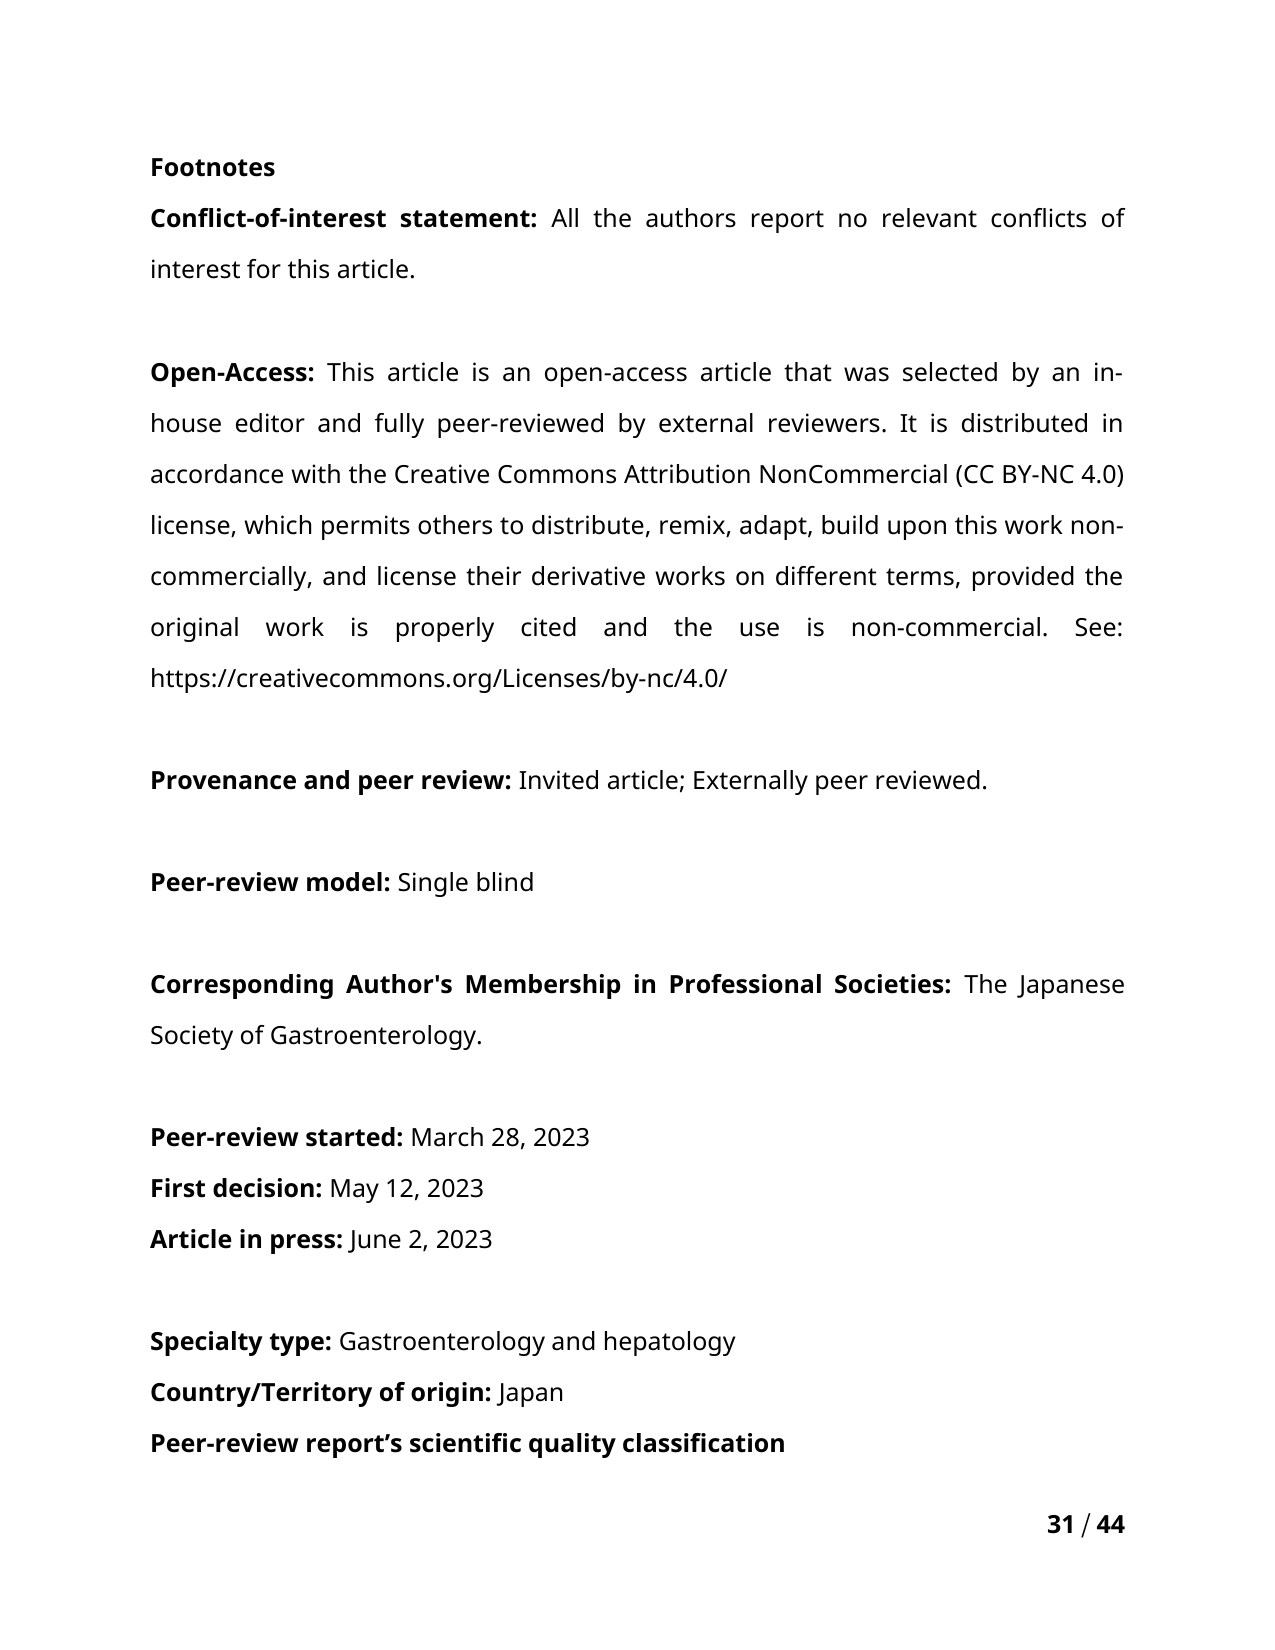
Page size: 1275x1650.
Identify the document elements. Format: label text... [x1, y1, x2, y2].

text Corresponding Author's Membership in Professional Societies: The Japanese Society of Gastroenterology. [150, 967, 1125, 1052]
text Open-Access: This article is an open-access article that was selected by an in-house editor and fully peer-reviewed by external reviewers. It is distributed in accordance with the Creative Commons Attribution NonCommercial (CC BY-NC 4.0) license, which permits others to distribute, remix, adapt, build upon this work non-commercially, and license their derivative works on different terms, provided the original work is properly cited and the use is non-commercial. See: https://creativecommons.org/Licenses/by-nc/4.0/ [150, 354, 1125, 694]
text Country/Territory of origin: Japan [150, 1375, 1125, 1409]
text Conflict-of-interest statement: All the authors report no relevant conflicts of interest for this article. [150, 201, 1125, 286]
text Footnotes [150, 150, 1125, 184]
text Provenance and peer review: Invited article; Externally peer reviewed. [150, 762, 1125, 797]
text Article in press: June 2, 2023 [150, 1222, 1125, 1256]
text Specialty type: Gastroenterology and hepatology [150, 1324, 1125, 1358]
text Peer-review report’s scientific quality classification [150, 1426, 1125, 1460]
text Peer-review started: March 28, 2023 [150, 1120, 1125, 1154]
text Peer-review model: Single blind [150, 864, 1125, 899]
text First decision: May 12, 2023 [150, 1171, 1125, 1205]
